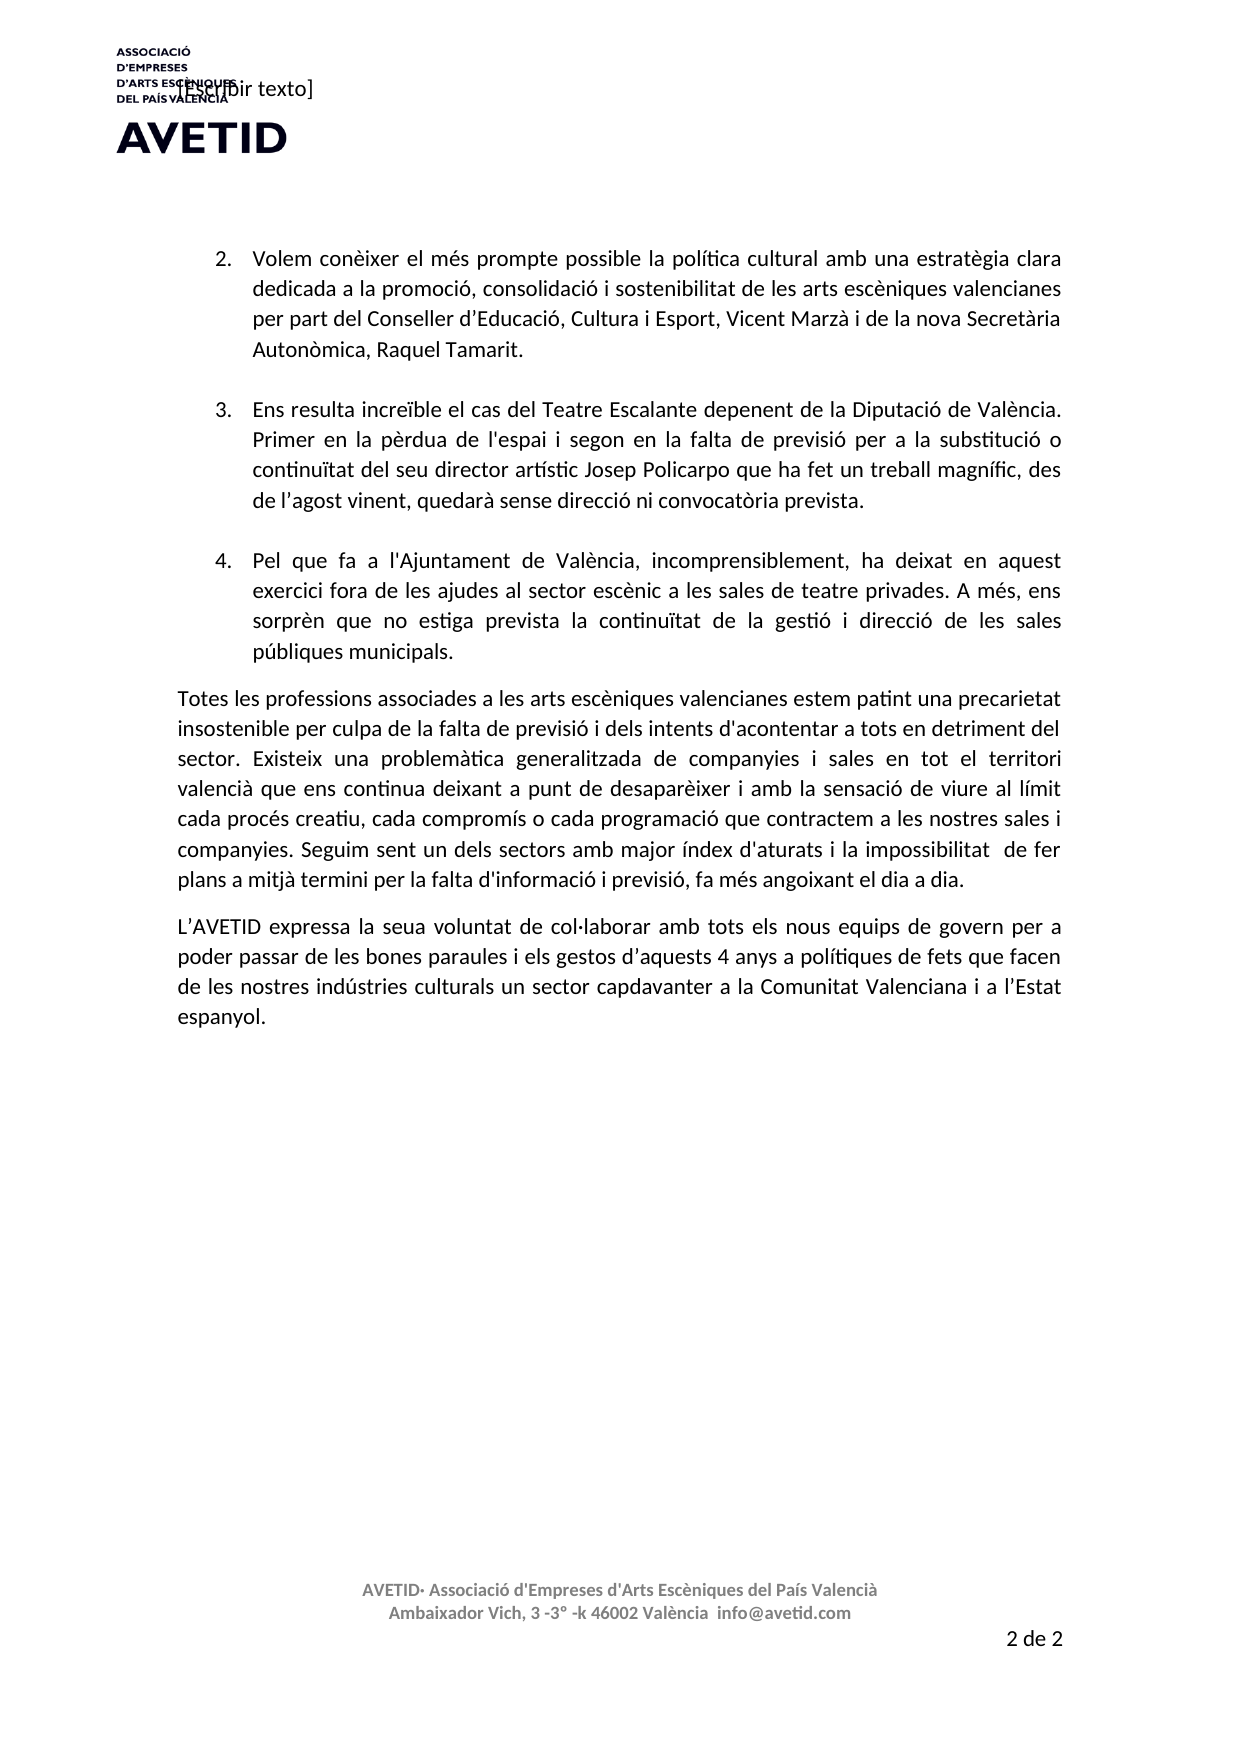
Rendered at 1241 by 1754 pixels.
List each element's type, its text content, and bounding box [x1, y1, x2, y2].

list Pel que fa a l'Ajuntament de València, incomprensiblement, ha deixat en aquest exercici fora de les ajudes al sector escènic a les sales de teatre privades. A més, ens sorprèn que no estiga prevista la continuïtat de la gestió i direcció de les sales públiques municipals. [215, 546, 1063, 665]
list Volem conèixer el més prompte possible la política cultural amb una estratègia clara dedicada a la promoció, consolidació i sostenibilitat de les arts escèniques valencianes per part del Conseller d’Educació, Cultura i Esport, Vicent Marzà i de la nova Secretària Autonòmica, Raquel Tamarit. [215, 244, 1063, 363]
list Ens resulta increïble el cas del Teatre Escalante depenent de la Diputació de València. Primer en la pèrdua de l'espai i segon en la falta de previsió per a la substitució o continuïtat del seu director artístic Josep Policarpo que ha fet un treball magnífic, des de l’agost vinent, quedarà sense direcció ni convocatòria prevista. [215, 395, 1063, 514]
picture [101, 18, 328, 163]
text Totes les professions associades a les arts escèniques valencianes estem patint una precarietat insostenible per culpa de la falta de previsió i dels intents d'acontentar a tots en detriment del sector. Existeix una problemàtica generalitzada de companyies i sales en tot el territori valencià que ens continua deixant a punt de desaparèixer i amb la sensació de viure al límit cada procés creatiu, cada compromís o cada programació que contractem a les nostres sales i companyies. Seguim sent un dels sectors amb major índex d'aturats i la impossibilitat de fer plans a mitjà termini per la falta d'informació i previsió, fa més angoixant el dia a dia. [177, 684, 1063, 893]
text L’AVETID expressa la seua voluntat de col·laborar amb tots els nous equips de govern per a poder passar de les bones paraules i els gestos d’aquests 4 anys a polítiques de fets que facen de les nostres indústries culturals un sector capdavanter a la Comunitat Valenciana i a l’Estat espanyol. [177, 912, 1063, 1030]
